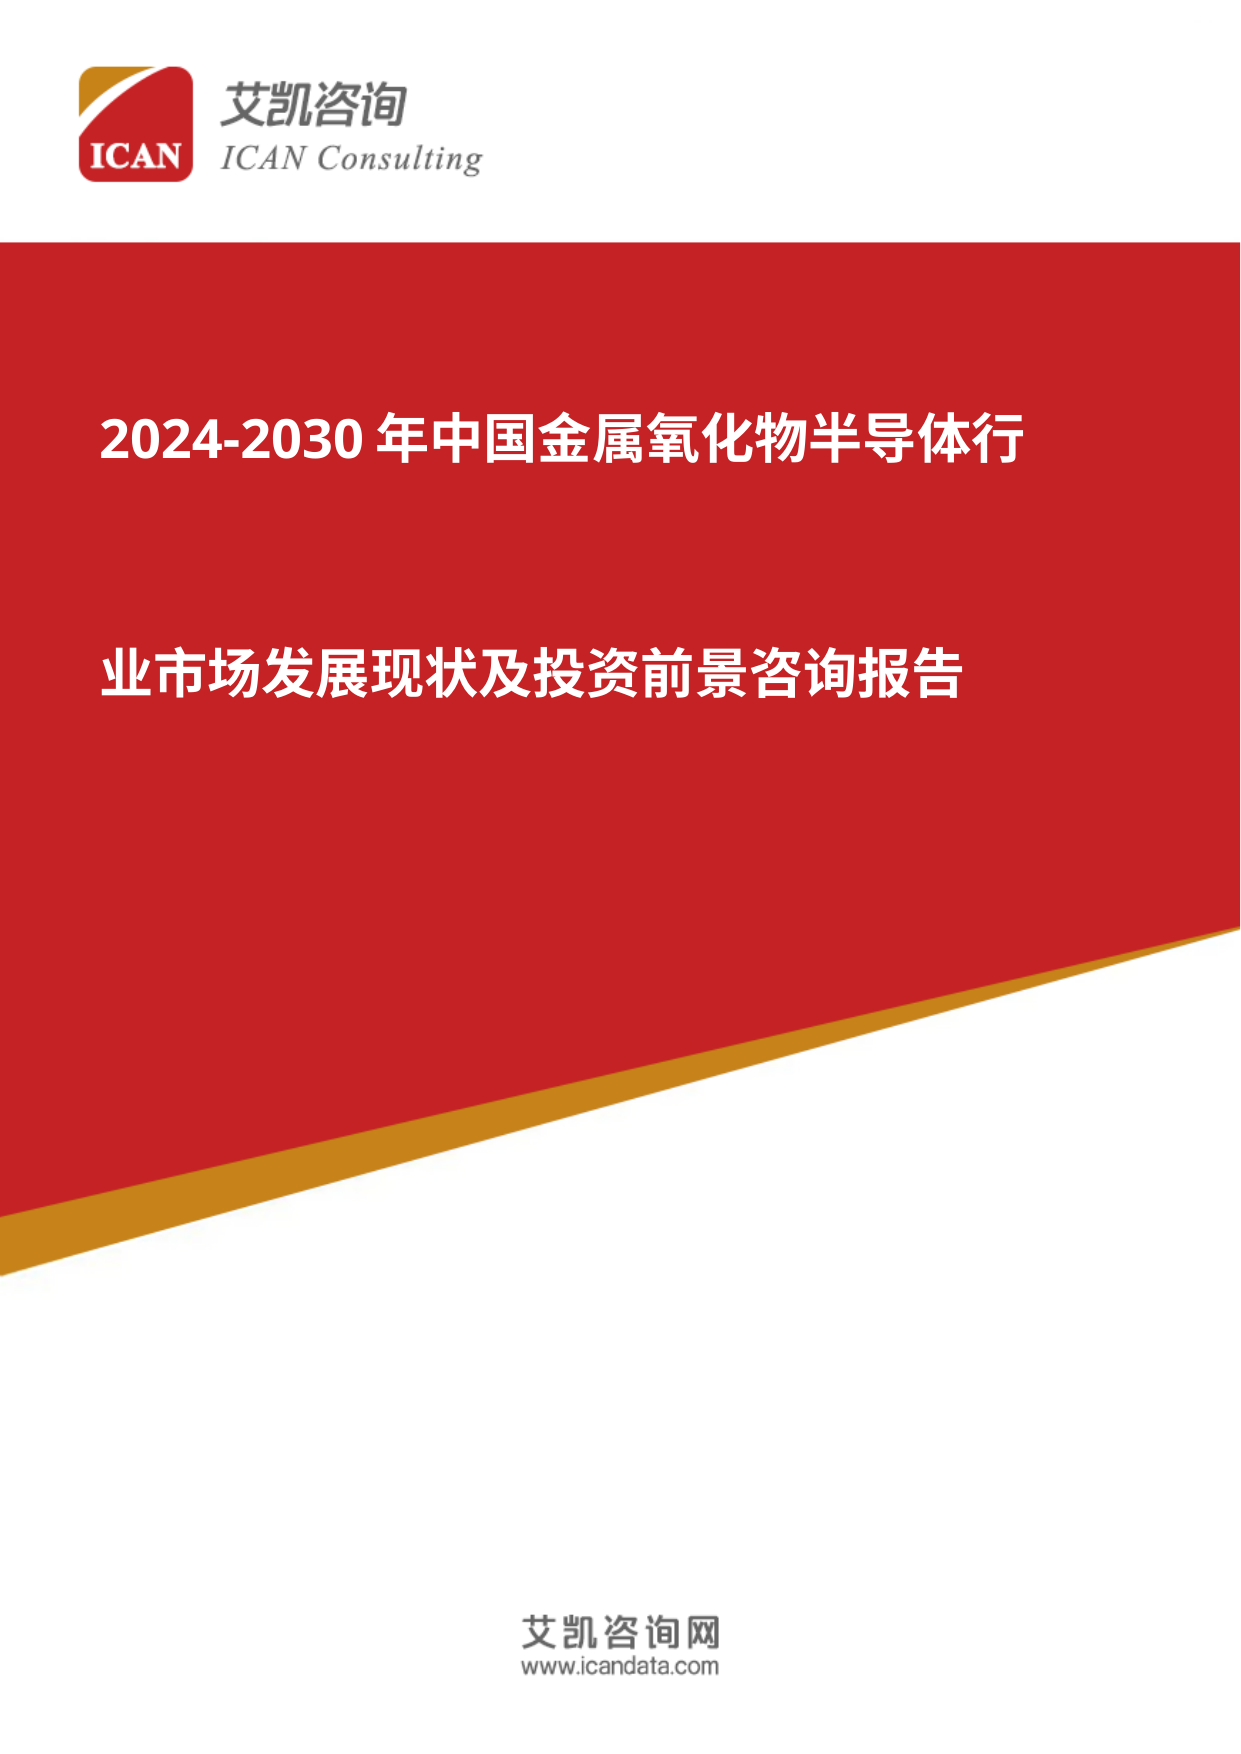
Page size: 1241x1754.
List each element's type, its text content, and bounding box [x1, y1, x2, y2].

picture [0, 5, 1241, 1754]
subtitle 2024-2030年中国金属氧化物半导体行业市场发展现状及投资前景咨询报告 [99, 386, 1053, 718]
